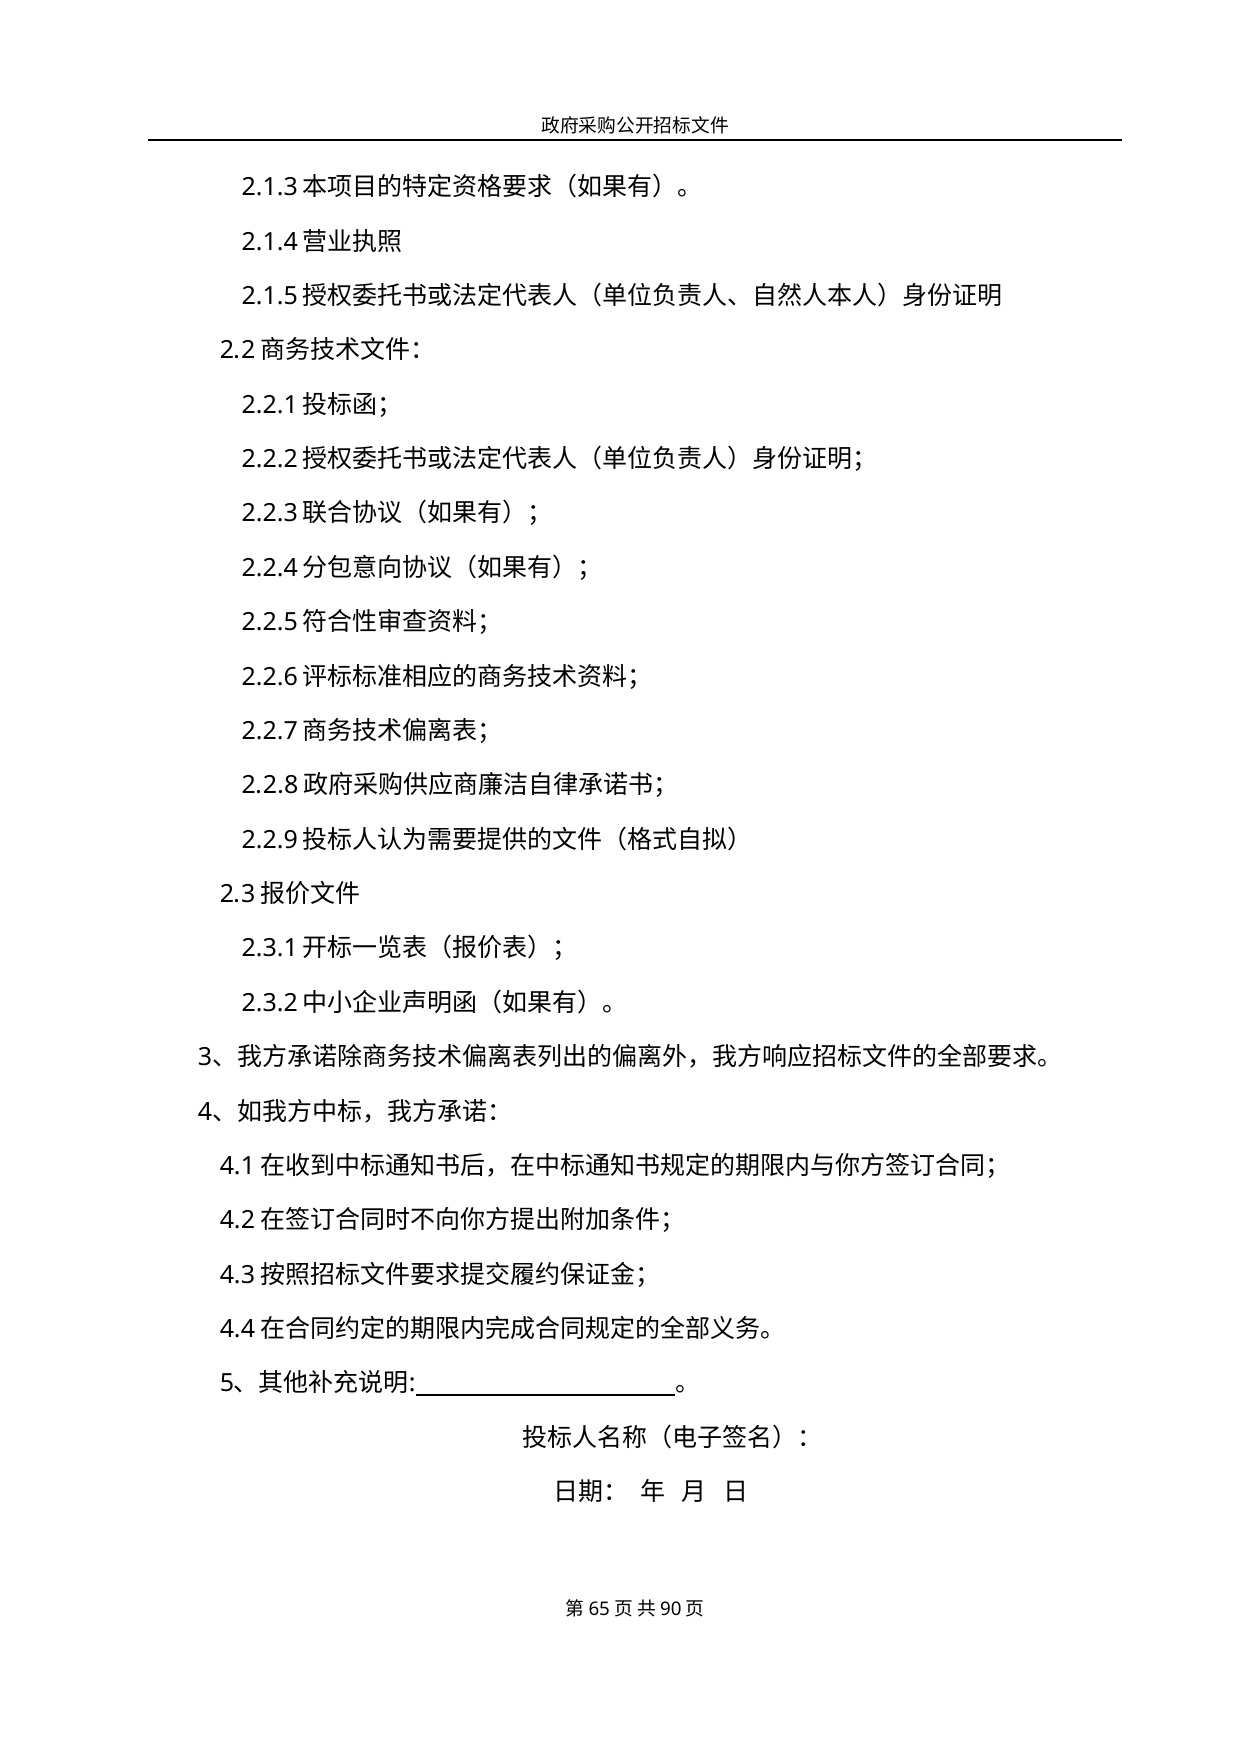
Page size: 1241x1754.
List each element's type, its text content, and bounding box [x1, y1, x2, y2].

text 2.2.8政府采购供应商廉洁自律承诺书； [191, 765, 1122, 801]
text 4.3按照招标文件要求提交履约保证金； [169, 1254, 1122, 1290]
text 4、如我方中标，我方承诺： [148, 1091, 1122, 1127]
text 2.1.4营业执照 [191, 221, 1122, 257]
text 3、我方承诺除商务技术偏离表列出的偏离外，我方响应招标文件的全部要求。 [148, 1037, 1122, 1073]
text 5、其他补充说明: 。 [169, 1363, 1122, 1399]
text 2.2.6评标标准相应的商务技术资料； [191, 656, 1122, 692]
text 2.1.3本项目的特定资格要求（如果有）。 [191, 167, 1122, 203]
text 日期： 年 月 日 [148, 1472, 1122, 1508]
text 2.3报价文件 [169, 873, 1122, 910]
text 2.2 商务技术文件： [169, 330, 1122, 366]
text 2.2.3联合协议（如果有）； [191, 493, 1122, 529]
text 2.2.7商务技术偏离表； [191, 710, 1122, 747]
text 2.3.1开标一览表（报价表）； [191, 928, 1122, 964]
text 2.1.5授权委托书或法定代表人（单位负责人、自然人本人）身份证明 [191, 275, 1122, 312]
text 4.2在签订合同时不向你方提出附加条件； [169, 1200, 1122, 1236]
text 2.2.5符合性审查资料； [191, 602, 1122, 638]
text 2.2.4分包意向协议（如果有）； [191, 547, 1122, 583]
text 2.2.1投标函； [191, 384, 1122, 420]
text 2.2.2授权委托书或法定代表人（单位负责人）身份证明； [191, 438, 1122, 475]
text 4.4在合同约定的期限内完成合同规定的全部义务。 [169, 1308, 1122, 1345]
text 4.1在收到中标通知书后，在中标通知书规定的期限内与你方签订合同； [169, 1145, 1122, 1182]
text 2.3.2中小企业声明函（如果有）。 [191, 982, 1122, 1018]
text 投标人名称（电子签名）： [148, 1417, 1122, 1453]
text 2.2.9投标人认为需要提供的文件（格式自拟） [191, 819, 1122, 855]
